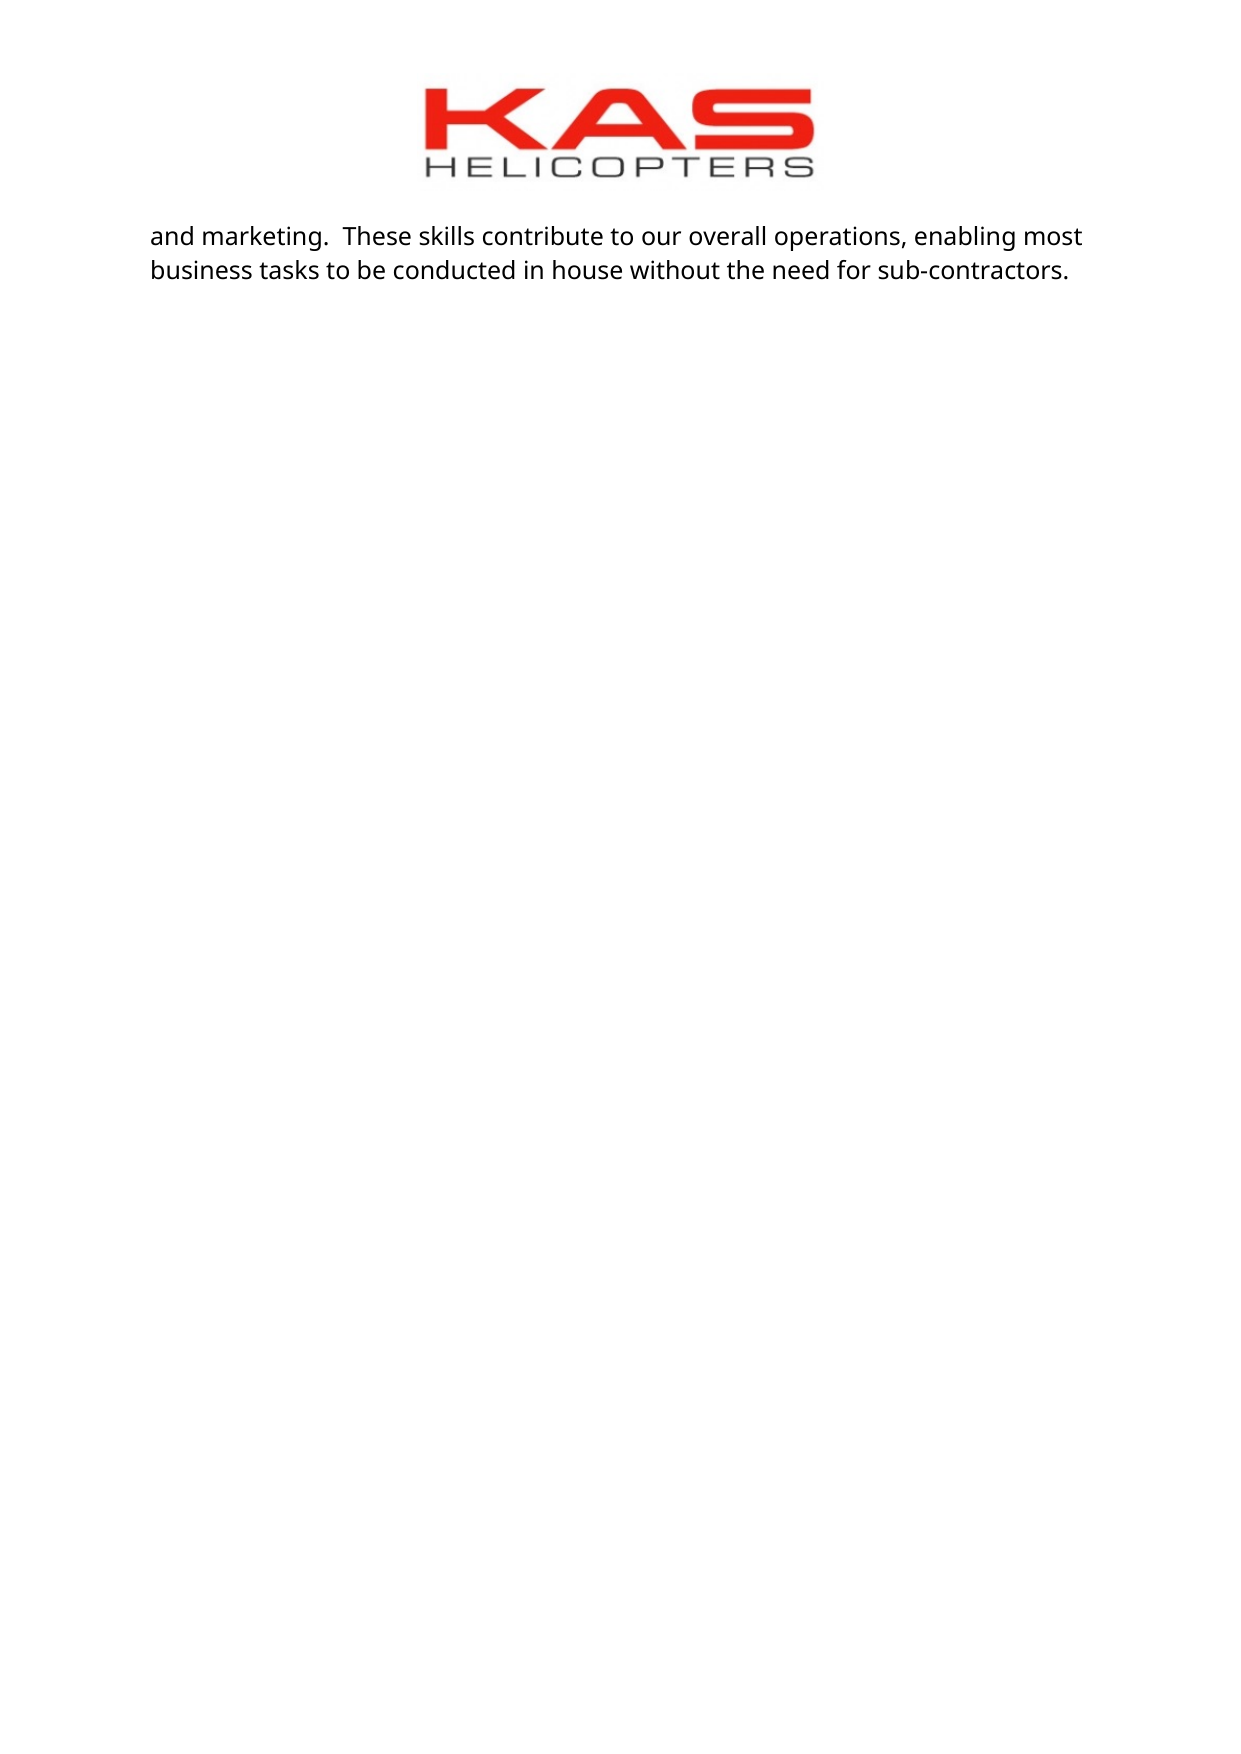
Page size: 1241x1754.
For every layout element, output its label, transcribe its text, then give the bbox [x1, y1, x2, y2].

picture [417, 73, 824, 191]
